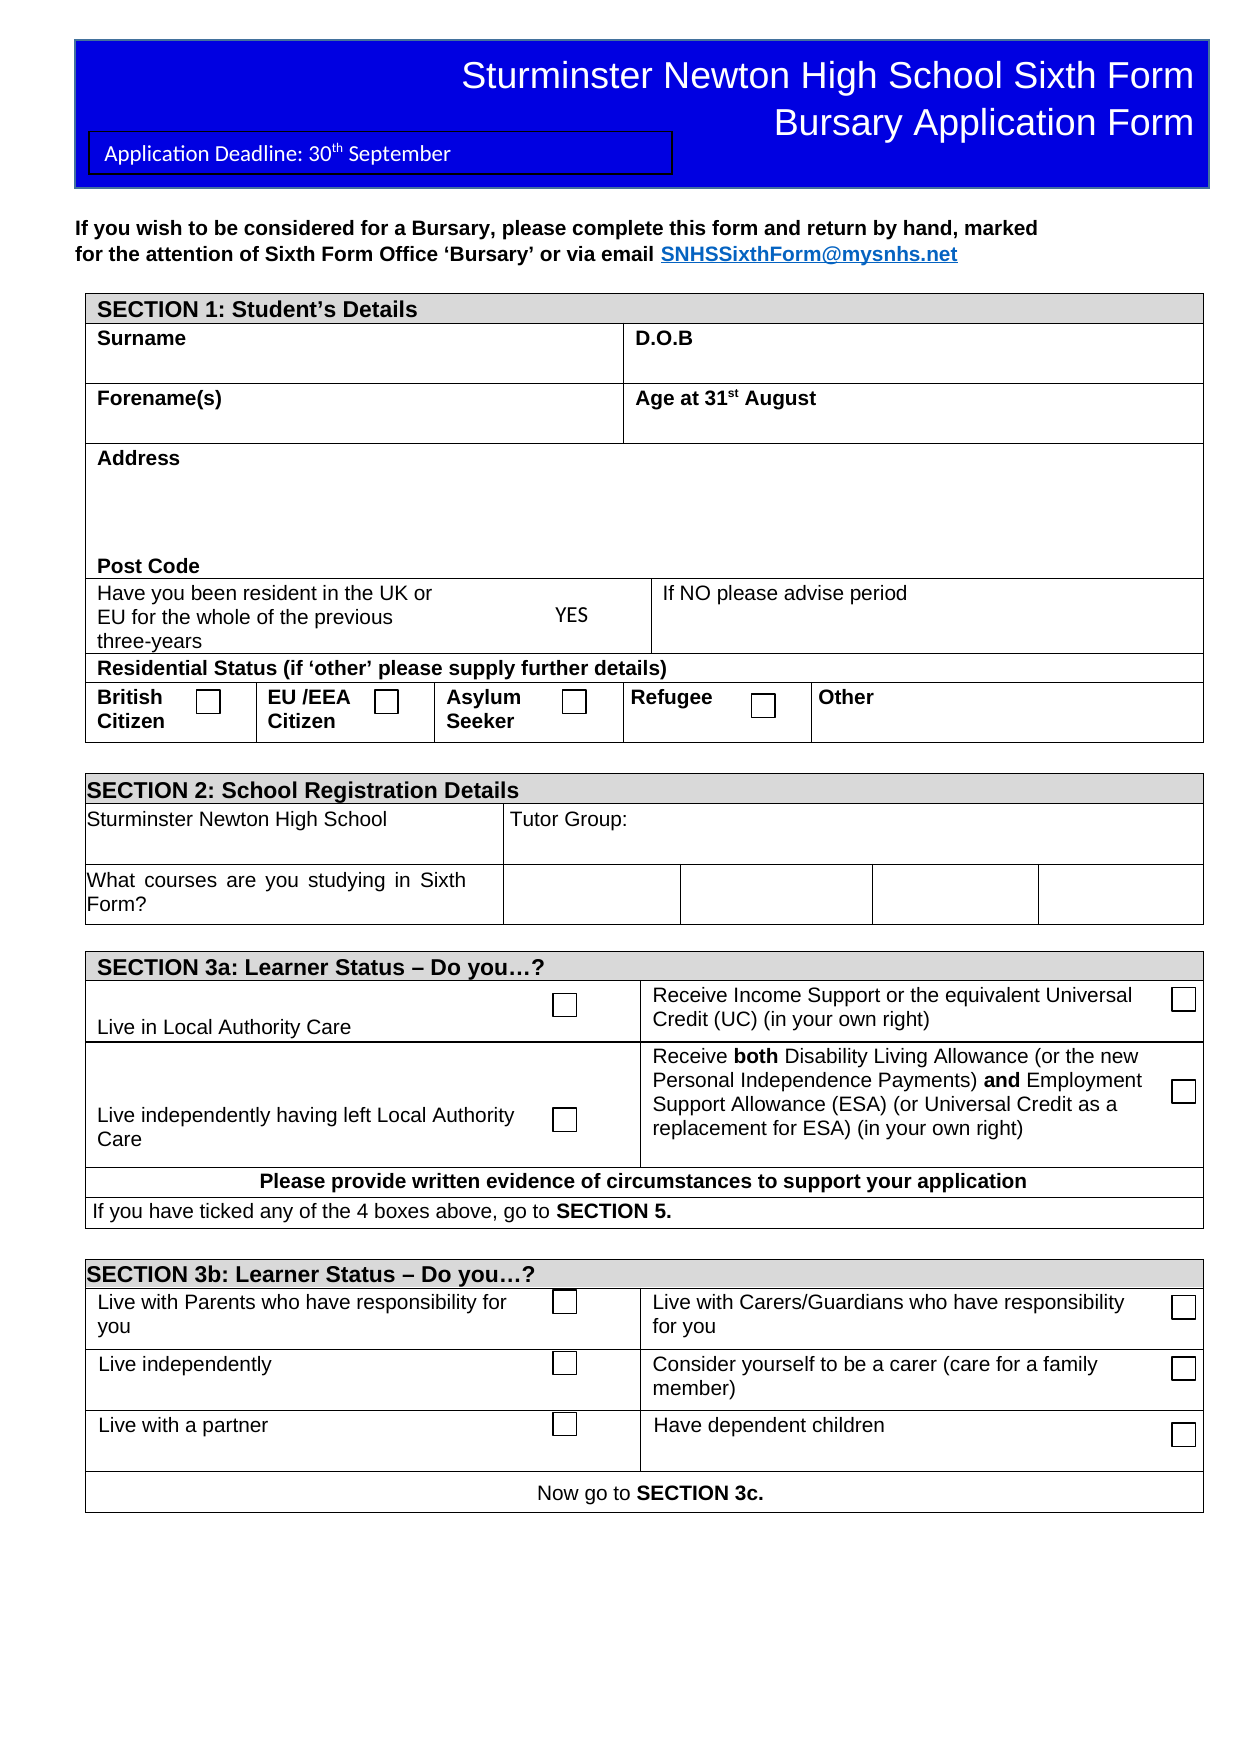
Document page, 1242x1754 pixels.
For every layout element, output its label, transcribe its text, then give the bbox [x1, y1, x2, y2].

text If you wish to be considered for a Bursary, please complete this form and return by hand, marked for the attention of Sixth Form Office ‘Bursary’ or via email SNHSSixthForm@mysnhs.net [75, 216, 1052, 265]
table_cell [504, 865, 680, 924]
table_cell [536, 1411, 640, 1471]
table_cell Have dependent children [641, 1411, 1203, 1471]
table_header SECTION 2: School Registration Details [86, 774, 1203, 803]
table_cell What courses are you studying in Sixth Form? [86, 865, 503, 924]
table_cell Consider yourself to be a carer (care for a family member) [641, 1350, 1203, 1410]
table_cell EU /EEA Citizen [257, 683, 434, 742]
table_cell British Citizen [86, 683, 256, 742]
table_cell Live with Parents who have responsibility for you [86, 1289, 536, 1349]
table_cell [873, 865, 1038, 924]
table_cell Forename(s) [86, 384, 623, 443]
table_cell Sturminster Newton High School [86, 804, 503, 864]
table_cell Address Post Code [86, 444, 1203, 578]
table_cell Receive Income Support or the equivalent Universal Credit (UC) (in your own right) [641, 981, 1203, 1041]
table_cell [536, 1289, 640, 1349]
table_cell Live independently having left Local Authority Care [86, 1043, 640, 1167]
table_header SECTION 3a: Learner Status – Do you…? [86, 952, 1203, 980]
table_cell Other [812, 683, 1203, 742]
table_cell Age at 31st August [624, 384, 1203, 443]
table_cell Live with a partner [86, 1411, 536, 1471]
table_cell Asylum Seeker [435, 683, 623, 742]
table_header SECTION 1: Student’s Details [86, 294, 1203, 323]
table_cell Live in Local Authority Care [86, 981, 640, 1041]
table_cell If NO please advise period [652, 579, 1203, 653]
table_cell [536, 1350, 640, 1410]
table_cell D.O.B [624, 324, 1203, 383]
table_cell Residential Status (if ‘other’ please supply further details) [86, 654, 1203, 682]
table_cell [86, 1472, 536, 1512]
table_cell Please provide written evidence of circumstances to support your application [86, 1168, 1203, 1197]
table_cell Live independently [86, 1350, 536, 1410]
table_header SECTION 3b: Learner Status – Do you…? [86, 1260, 1203, 1287]
table_cell Tutor Group: [504, 804, 1203, 864]
table_cell Live with Carers/Guardians who have responsibility for you [641, 1289, 1203, 1349]
table_cell Have you been resident in the UK or EU for the whole of the previous three-years [86, 579, 651, 653]
table_cell [1039, 865, 1203, 924]
table_cell Surname [86, 324, 623, 383]
table_cell Receive both Disability Living Allowance (or the new Personal Independence Payments) and Employment Support Allowance (ESA) (or Universal Credit as a replacement for ESA) (in your own right) [641, 1043, 1203, 1167]
table_cell If you have ticked any of the 4 boxes above, go to SECTION 5. [86, 1198, 1203, 1227]
table_cell [681, 865, 872, 924]
table_cell Now go to SECTION 3c. [536, 1472, 1203, 1512]
table_cell Refugee [624, 683, 811, 742]
